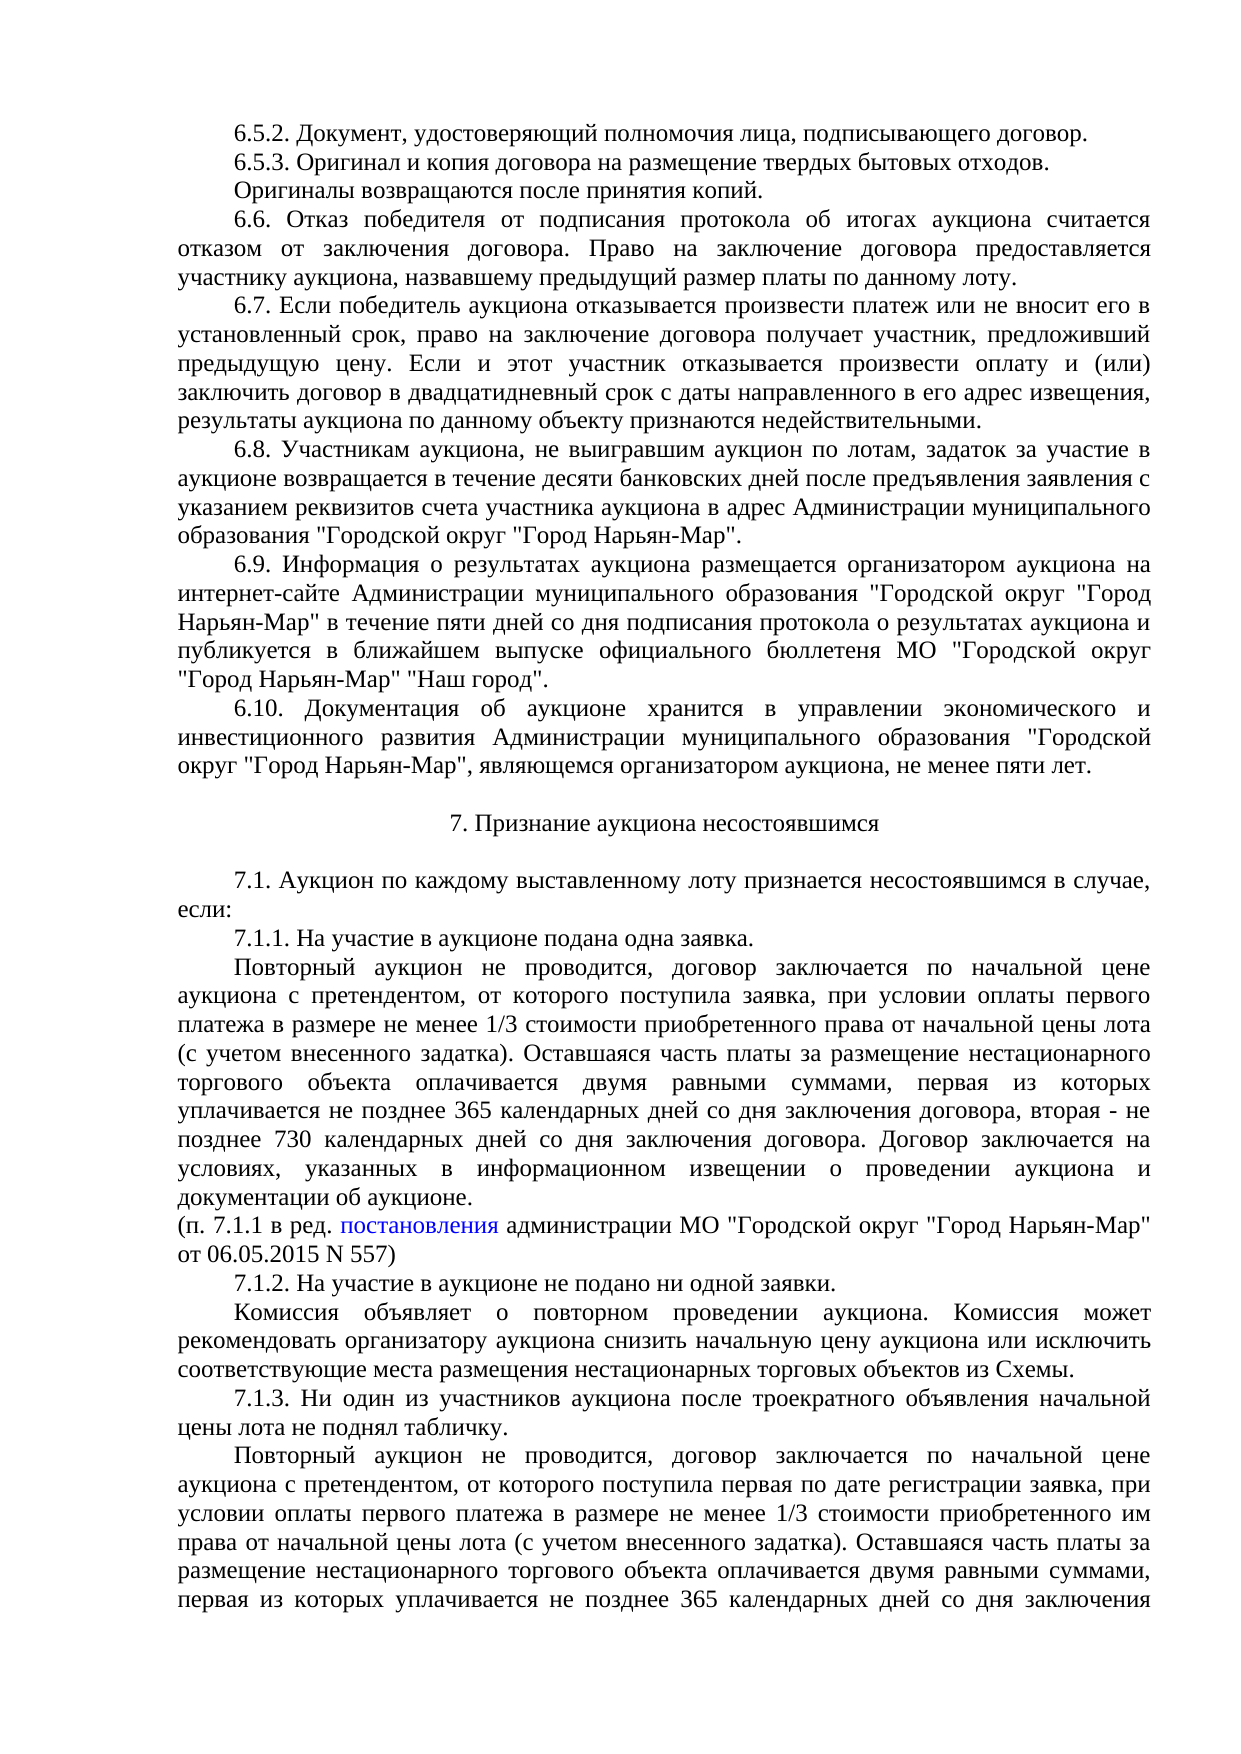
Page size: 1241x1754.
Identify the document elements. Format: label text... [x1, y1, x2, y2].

text 6.6. Отказ победителя от подписания протокола об итогах аукциона считается отказом от заключения договора. Право на заключение договора предоставляется участнику аукциона, назвавшему предыдущий размер платы по данному лоту. [177, 204, 1152, 291]
text 7.1. Аукцион по каждому выставленному лоту признается несостоявшимся в случае, если: [177, 866, 1152, 923]
text Повторный аукцион не проводится, договор заключается по начальной цене аукциона с претендентом, от которого поступила заявка, при условии оплаты первого платежа в размере не менее 1/3 стоимости приобретенного права от начальной цены лота (с учетом внесенного задатка). Оставшаяся часть платы за размещение нестационарного торгового объекта оплачивается двумя равными суммами, первая из которых уплачивается не позднее 365 календарных дней со дня заключения договора, вторая - не позднее 730 календарных дней со дня заключения договора. Договор заключается на условиях, указанных в информационном извещении о проведении аукциона и документации об аукционе. [177, 952, 1152, 1211]
text Оригиналы возвращаются после принятия копий. [177, 176, 1152, 204]
text 7. Признание аукциона несостоявшимся [177, 808, 1152, 837]
text Комиссия объявляет о повторном проведении аукциона. Комиссия может рекомендовать организатору аукциона снизить начальную цену аукциона или исключить соответствующие места размещения нестационарных торговых объектов из Схемы. [177, 1297, 1152, 1383]
text 7.1.1. На участие в аукционе подана одна заявка. [177, 923, 1152, 952]
text 6.9. Информация о результатах аукциона размещается организатором аукциона на интернет-сайте Администрации муниципального образования "Городской округ "Город Нарьян-Мар" в течение пяти дней со дня подписания протокола о результатах аукциона и публикуется в ближайшем выпуске официального бюллетеня МО "Городской округ "Город Нарьян-Мар" "Наш город". [177, 549, 1152, 693]
text 6.7. Если победитель аукциона отказывается произвести платеж или не вносит его в установленный срок, право на заключение договора получает участник, предложивший предыдущую цену. Если и этот участник отказывается произвести оплату и (или) заключить договор в двадцатидневный срок с даты направленного в его адрес извещения, результаты аукциона по данному объекту признаются недействительными. [177, 291, 1152, 434]
text 7.1.2. На участие в аукционе не подано ни одной заявки. [177, 1268, 1152, 1297]
text 6.10. Документация об аукционе хранится в управлении экономического и инвестиционного развития Администрации муниципального образования "Городской округ "Город Нарьян-Мар", являющемся организатором аукциона, не менее пяти лет. [177, 693, 1152, 779]
text (п. 7.1.1 в ред. постановления администрации МО "Городской округ "Город Нарьян-Мар" от 06.05.2015 N 557) [177, 1211, 1152, 1268]
text 6.5.3. Оригинал и копия договора на размещение твердых бытовых отходов. [177, 147, 1152, 176]
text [177, 1441, 1152, 1613]
text 6.5.2. Документ, удостоверяющий полномочия лица, подписывающего договор. [177, 118, 1152, 147]
text 7.1.3. Ни один из участников аукциона после троекратного объявления начальной цены лота не поднял табличку. [177, 1383, 1152, 1441]
text 6.8. Участникам аукциона, не выигравшим аукцион по лотам, задаток за участие в аукционе возвращается в течение десяти банковских дней после предъявления заявления с указанием реквизитов счета участника аукциона в адрес Администрации муниципального образования "Городской округ "Город Нарьян-Мар". [177, 434, 1152, 549]
